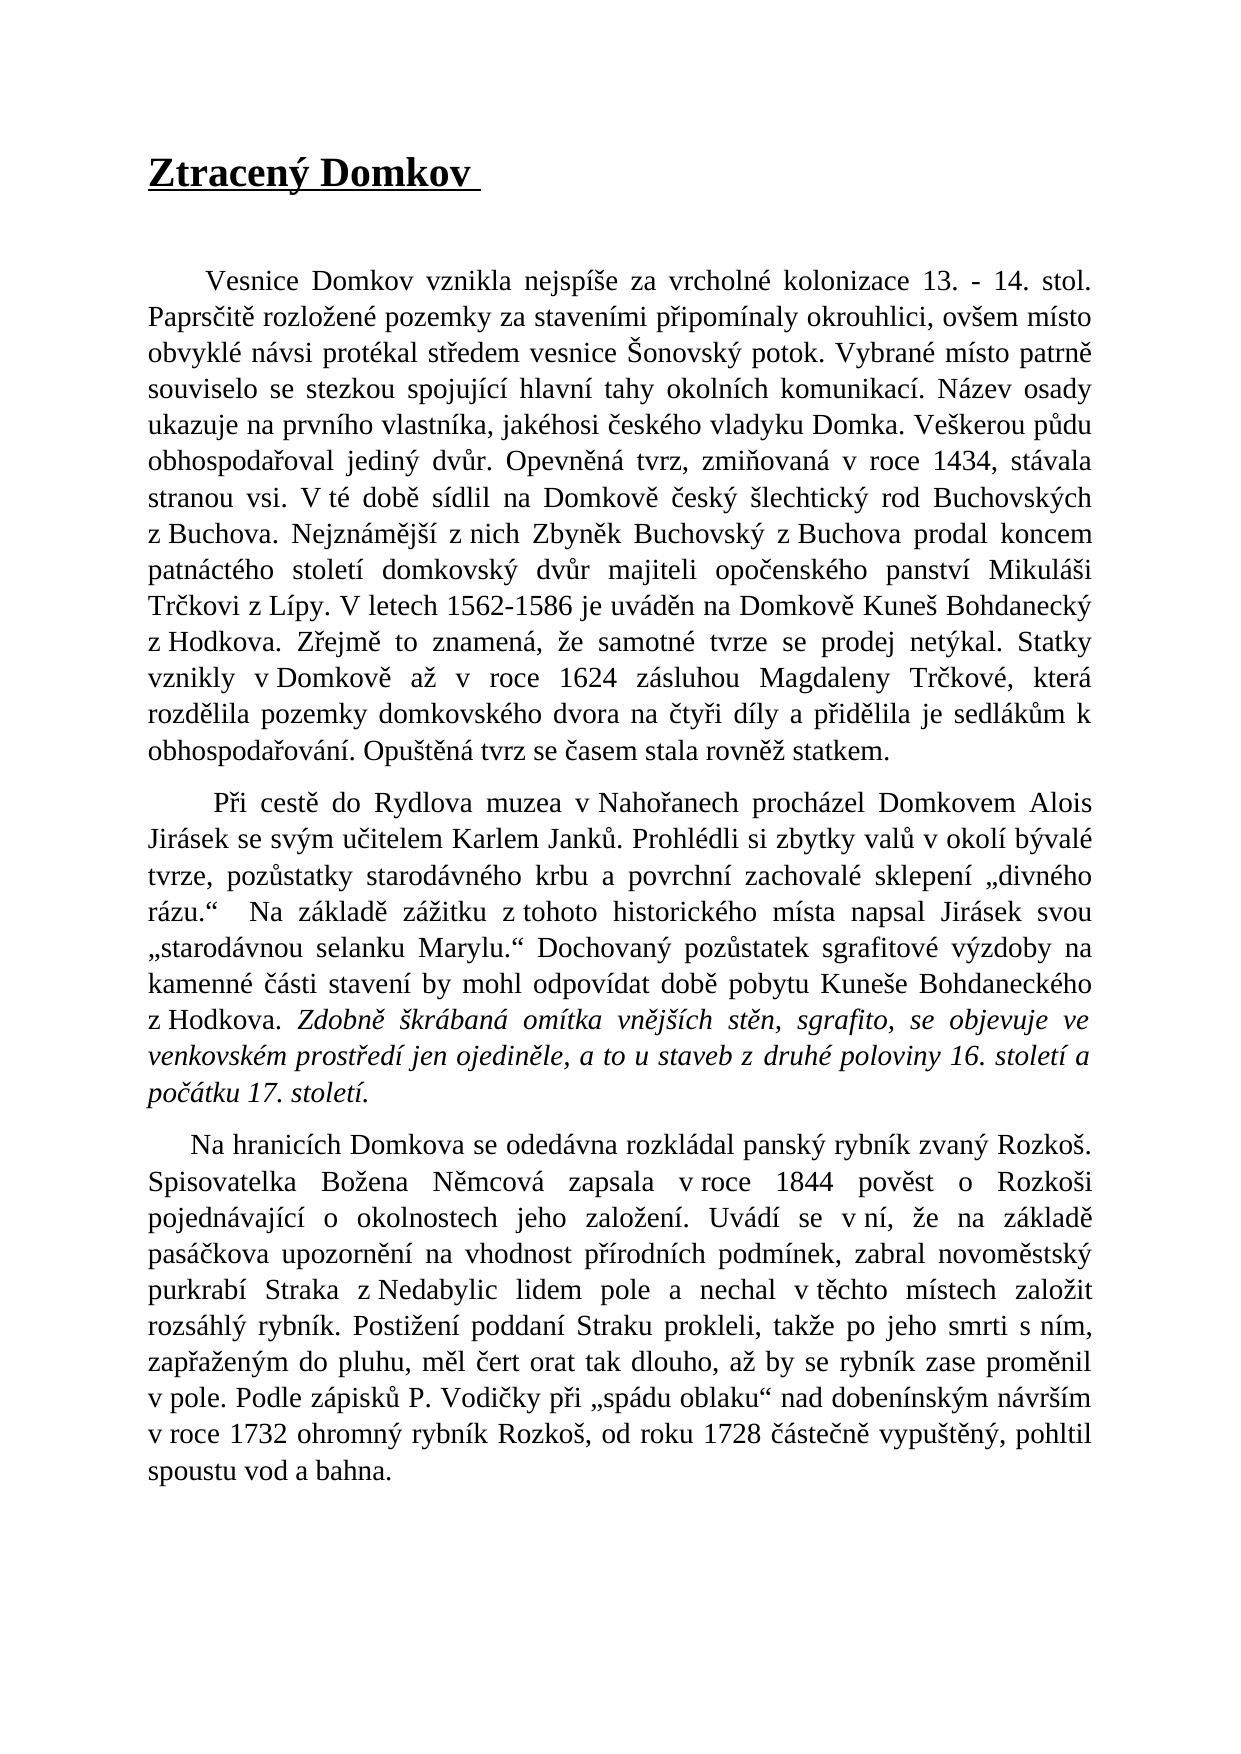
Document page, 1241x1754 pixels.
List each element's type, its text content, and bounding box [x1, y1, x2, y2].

text Ztracený Domkov [148, 148, 1093, 196]
text Při cestě do Rydlova muzea v Nahořanech procházel Domkovem Alois Jirásek se svým učitelem Karlem Janků. Prohlédli si zbytky valů v okolí bývalé tvrze, pozůstatky starodávného krbu a povrchní zachovalé sklepení „divného rázu.“ Na základě zážitku z tohoto historického místa napsal Jirásek svou „starodávnou selanku Marylu.“ Dochovaný pozůstatek sgrafitové výzdoby na kamenné části stavení by mohl odpovídat době pobytu Kuneše Bohdaneckého z Hodkova. Zdobně škrábaná omítka vnějších stěn, sgrafito, se objevuje ve venkovském prostředí jen ojediněle, a to u staveb z druhé poloviny 16. století a počátku 17. století. [148, 786, 1093, 1108]
text Vesnice Domkov vznikla nejspíše za vrcholné kolonizace 13. - 14. stol. Paprsčitě rozložené pozemky za staveními připomínaly okrouhlici, ovšem místo obvyklé návsi protékal středem vesnice Šonovský potok. Vybrané místo patrně souviselo se stezkou spojující hlavní tahy okolních komunikací. Název osady ukazuje na prvního vlastníka, jakéhosi českého vladyku Domka. Veškerou půdu obhospodařoval jediný dvůr. Opevněná tvrz, zmiňovaná v roce 1434, stávala stranou vsi. V té době sídlil na Domkově český šlechtický rod Buchovských z Buchova. Nejznámější z nich Zbyněk Buchovský z Buchova prodal koncem patnáctého století domkovský dvůr majiteli opočenského panství Mikuláši Trčkovi z Lípy. V letech 1562-1586 je uváděn na Domkově Kuneš Bohdanecký z Hodkova. Zřejmě to znamená, že samotné tvrze se prodej netýkal. Statky vznikly v Domkově až v roce 1624 zásluhou Magdaleny Trčkové, která rozdělila pozemky domkovského dvora na čtyři díly a přidělila je sedlákům k obhospodařování. Opuštěná tvrz se časem stala rovněž statkem. [148, 263, 1093, 766]
text Na hranicích Domkova se odedávna rozkládal panský rybník zvaný Rozkoš. Spisovatelka Božena Němcová zapsala v roce 1844 pověst o Rozkoši pojednávající o okolnostech jeho založení. Uvádí se v ní, že na základě pasáčkova upozornění na vhodnost přírodních podmínek, zabral novoměstský purkrabí Straka z Nedabylic lidem pole a nechal v těchto místech založit rozsáhlý rybník. Postižení poddaní Straku prokleli, takže po jeho smrti s ním, zapřaženým do pluhu, měl čert orat tak dlouho, až by se rybník zase proměnil v pole. Podle zápisků P. Vodičky při „spádu oblaku“ nad dobenínským návrším v roce 1732 ohromný rybník Rozkoš, od roku 1728 částečně vypuštěný, pohltil spoustu vod a bahna. [148, 1127, 1093, 1486]
